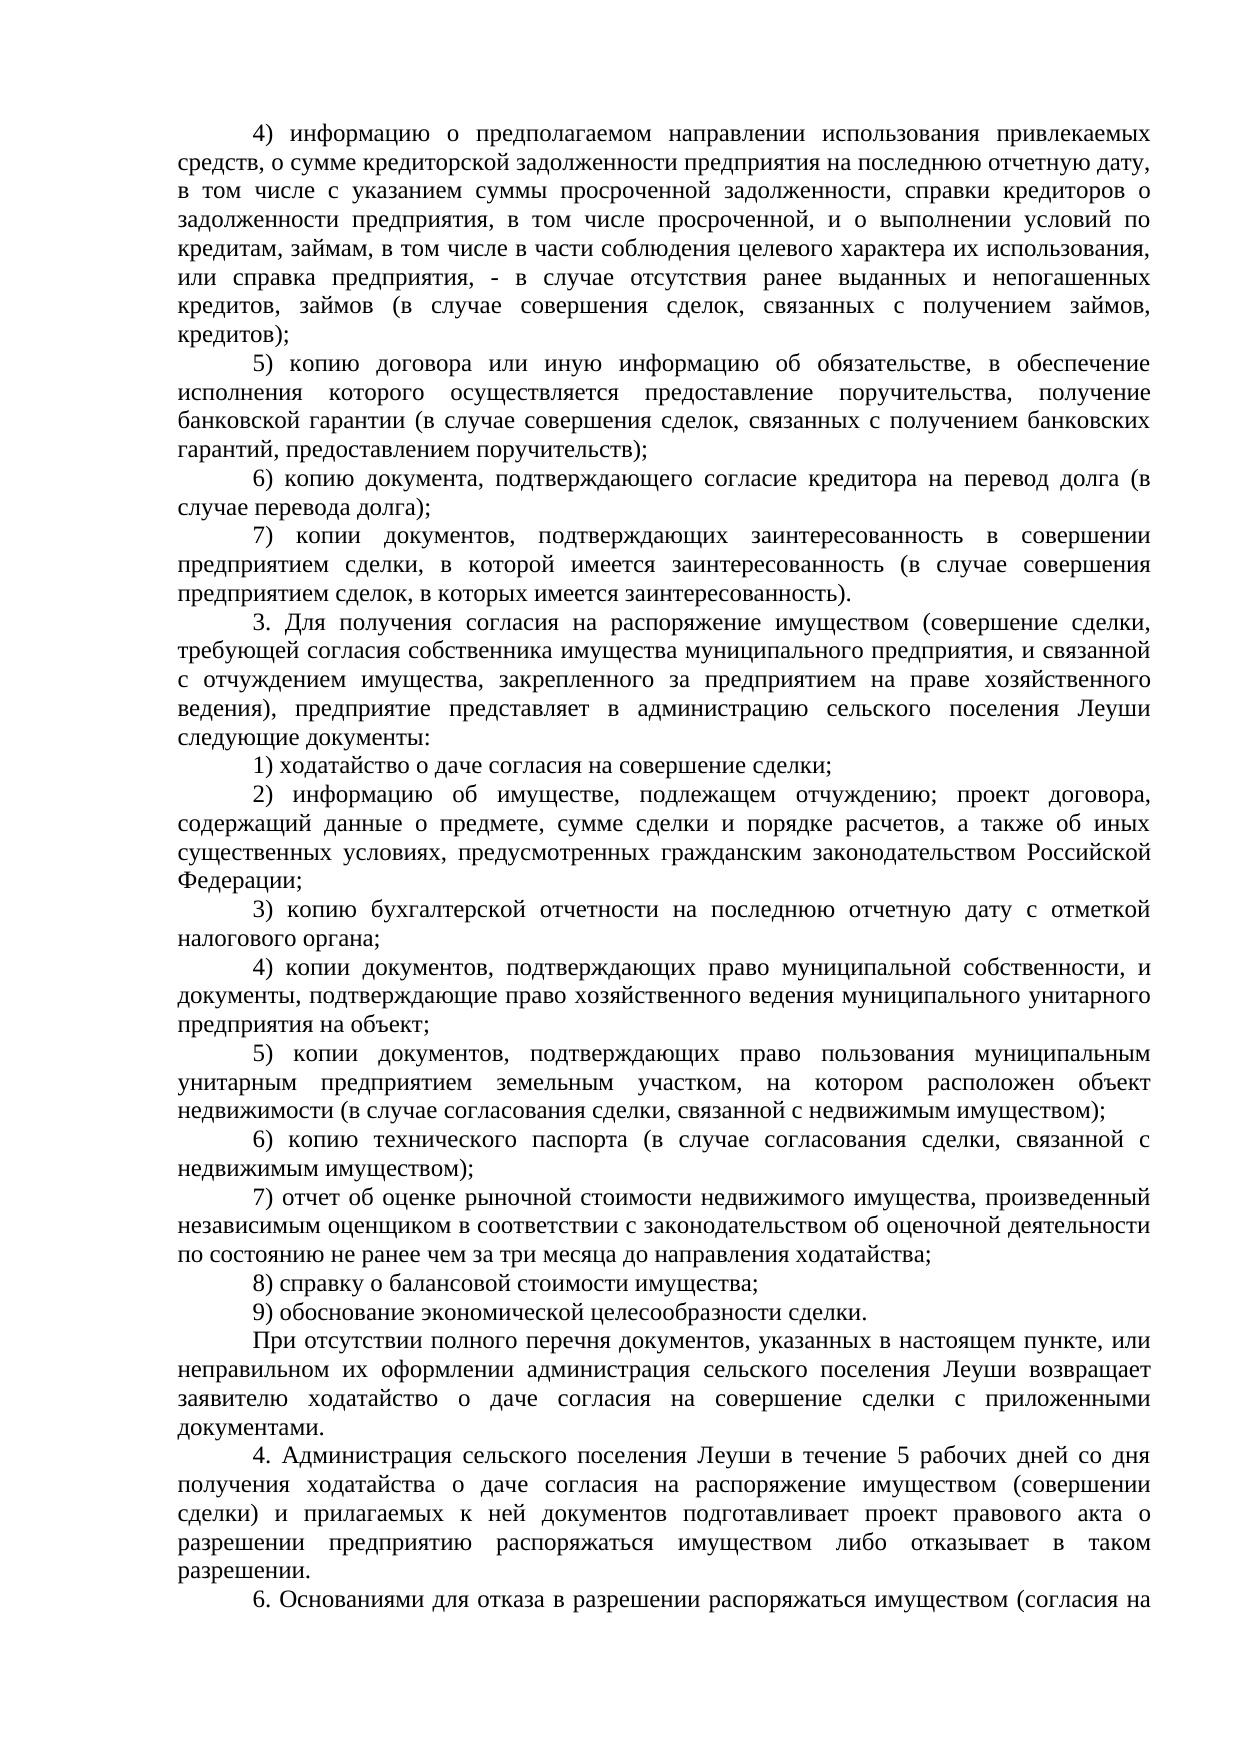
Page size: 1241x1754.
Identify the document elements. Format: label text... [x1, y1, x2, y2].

text 3) копию бухгалтерской отчетности на последнюю отчетную дату с отметкой налогового органа; [177, 894, 1152, 952]
text 4) информацию о предполагаемом направлении использования привлекаемых средств, о сумме кредиторской задолженности предприятия на последнюю отчетную дату, в том числе с указанием суммы просроченной задолженности, справки кредиторов о задолженности предприятия, в том числе просроченной, и о выполнении условий по кредитам, займам, в том числе в части соблюдения целевого характера их использования, или справка предприятия, - в случае отсутствия ранее выданных и непогашенных кредитов, займов (в случае совершения сделок, связанных с получением займов, кредитов); [177, 118, 1152, 348]
text 6) копию документа, подтверждающего согласие кредитора на перевод долга (в случае перевода долга); [177, 463, 1152, 521]
text 7) копии документов, подтверждающих заинтересованность в совершении предприятием сделки, в которой имеется заинтересованность (в случае совершения предприятием сделок, в которых имеется заинтересованность). [177, 521, 1152, 607]
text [177, 1584, 1152, 1613]
text 4. Администрация сельского поселения Леуши в течение 5 рабочих дней со дня получения ходатайства о даче согласия на распоряжение имуществом (совершении сделки) и прилагаемых к ней документов подготавливает проект правового акта о разрешении предприятию распоряжаться имуществом либо отказывает в таком разрешении. [177, 1441, 1152, 1584]
text 3. Для получения согласия на распоряжение имуществом (совершение сделки, требующей согласия собственника имущества муниципального предприятия, и связанной с отчуждением имущества, закрепленного за предприятием на праве хозяйственного ведения), предприятие представляет в администрацию сельского поселения Леуши следующие документы: [177, 607, 1152, 751]
text 9) обоснование экономической целесообразности сделки. [177, 1297, 1152, 1326]
text 2) информацию об имуществе, подлежащем отчуждению; проект договора, содержащий данные о предмете, сумме сделки и порядке расчетов, а также об иных существенных условиях, предусмотренных гражданским законодательством Российской Федерации; [177, 779, 1152, 894]
text 1) ходатайство о даче согласия на совершение сделки; [177, 751, 1152, 779]
text 5) копию договора или иную информацию об обязательстве, в обеспечение исполнения которого осуществляется предоставление поручительства, получение банковской гарантии (в случае совершения сделок, связанных с получением банковских гарантий, предоставлением поручительств); [177, 348, 1152, 463]
text 6) копию технического паспорта (в случае согласования сделки, связанной с недвижимым имуществом); [177, 1124, 1152, 1182]
text 4) копии документов, подтверждающих право муниципальной собственности, и документы, подтверждающие право хозяйственного ведения муниципального унитарного предприятия на объект; [177, 952, 1152, 1038]
text 7) отчет об оценке рыночной стоимости недвижимого имущества, произведенный независимым оценщиком в соответствии с законодательством об оценочной деятельности по состоянию не ранее чем за три месяца до направления ходатайства; [177, 1182, 1152, 1268]
text 5) копии документов, подтверждающих право пользования муниципальным унитарным предприятием земельным участком, на котором расположен объект недвижимости (в случае согласования сделки, связанной с недвижимым имуществом); [177, 1038, 1152, 1124]
text 8) справку о балансовой стоимости имущества; [177, 1268, 1152, 1297]
text При отсутствии полного перечня документов, указанных в настоящем пункте, или неправильном их оформлении администрация сельского поселения Леуши возвращает заявителю ходатайство о даче согласия на совершение сделки с приложенными документами. [177, 1326, 1152, 1441]
